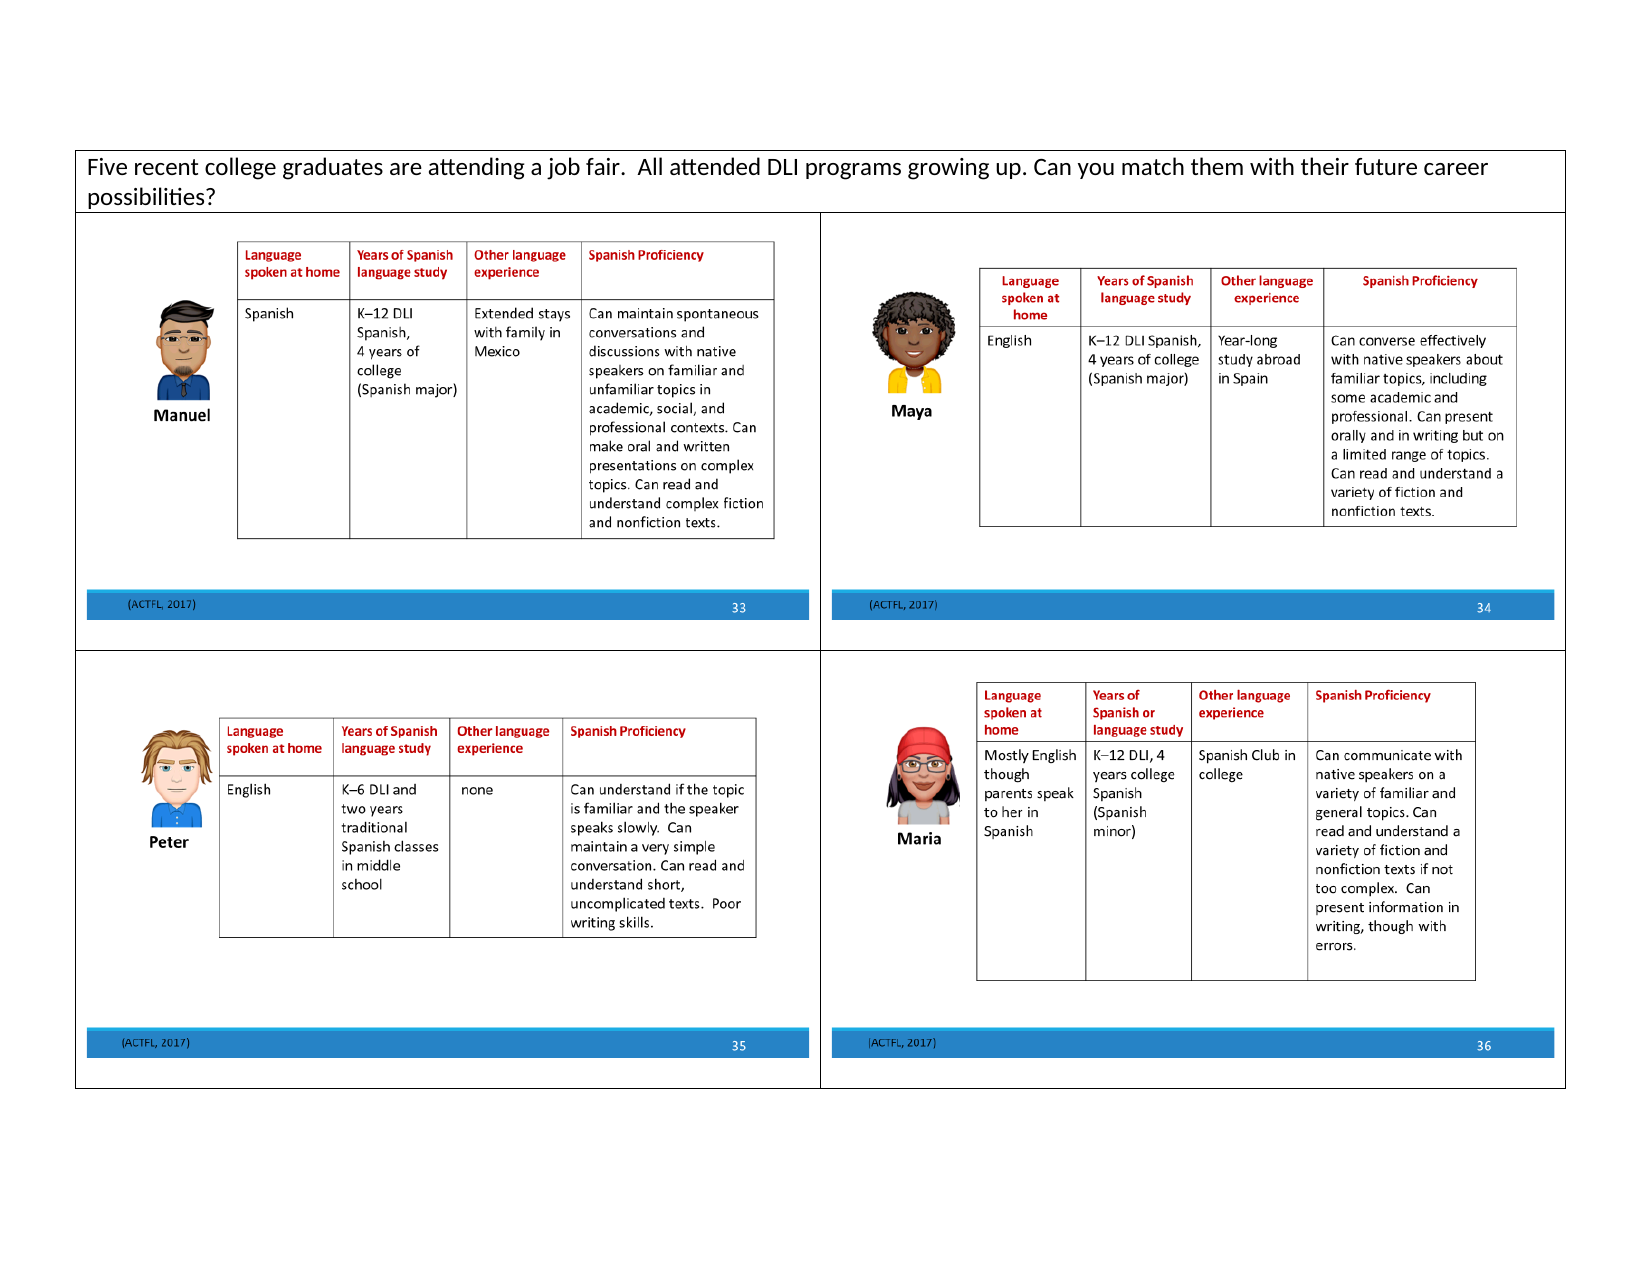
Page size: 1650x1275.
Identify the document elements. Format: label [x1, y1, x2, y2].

table_cell [76, 213, 820, 650]
picture [86, 651, 810, 1058]
table_cell [76, 151, 1565, 212]
table_cell [76, 651, 820, 1088]
picture [831, 213, 1555, 620]
picture [831, 651, 1555, 1058]
picture [86, 213, 810, 620]
table_cell [821, 651, 1565, 1088]
table_cell [821, 213, 1565, 650]
